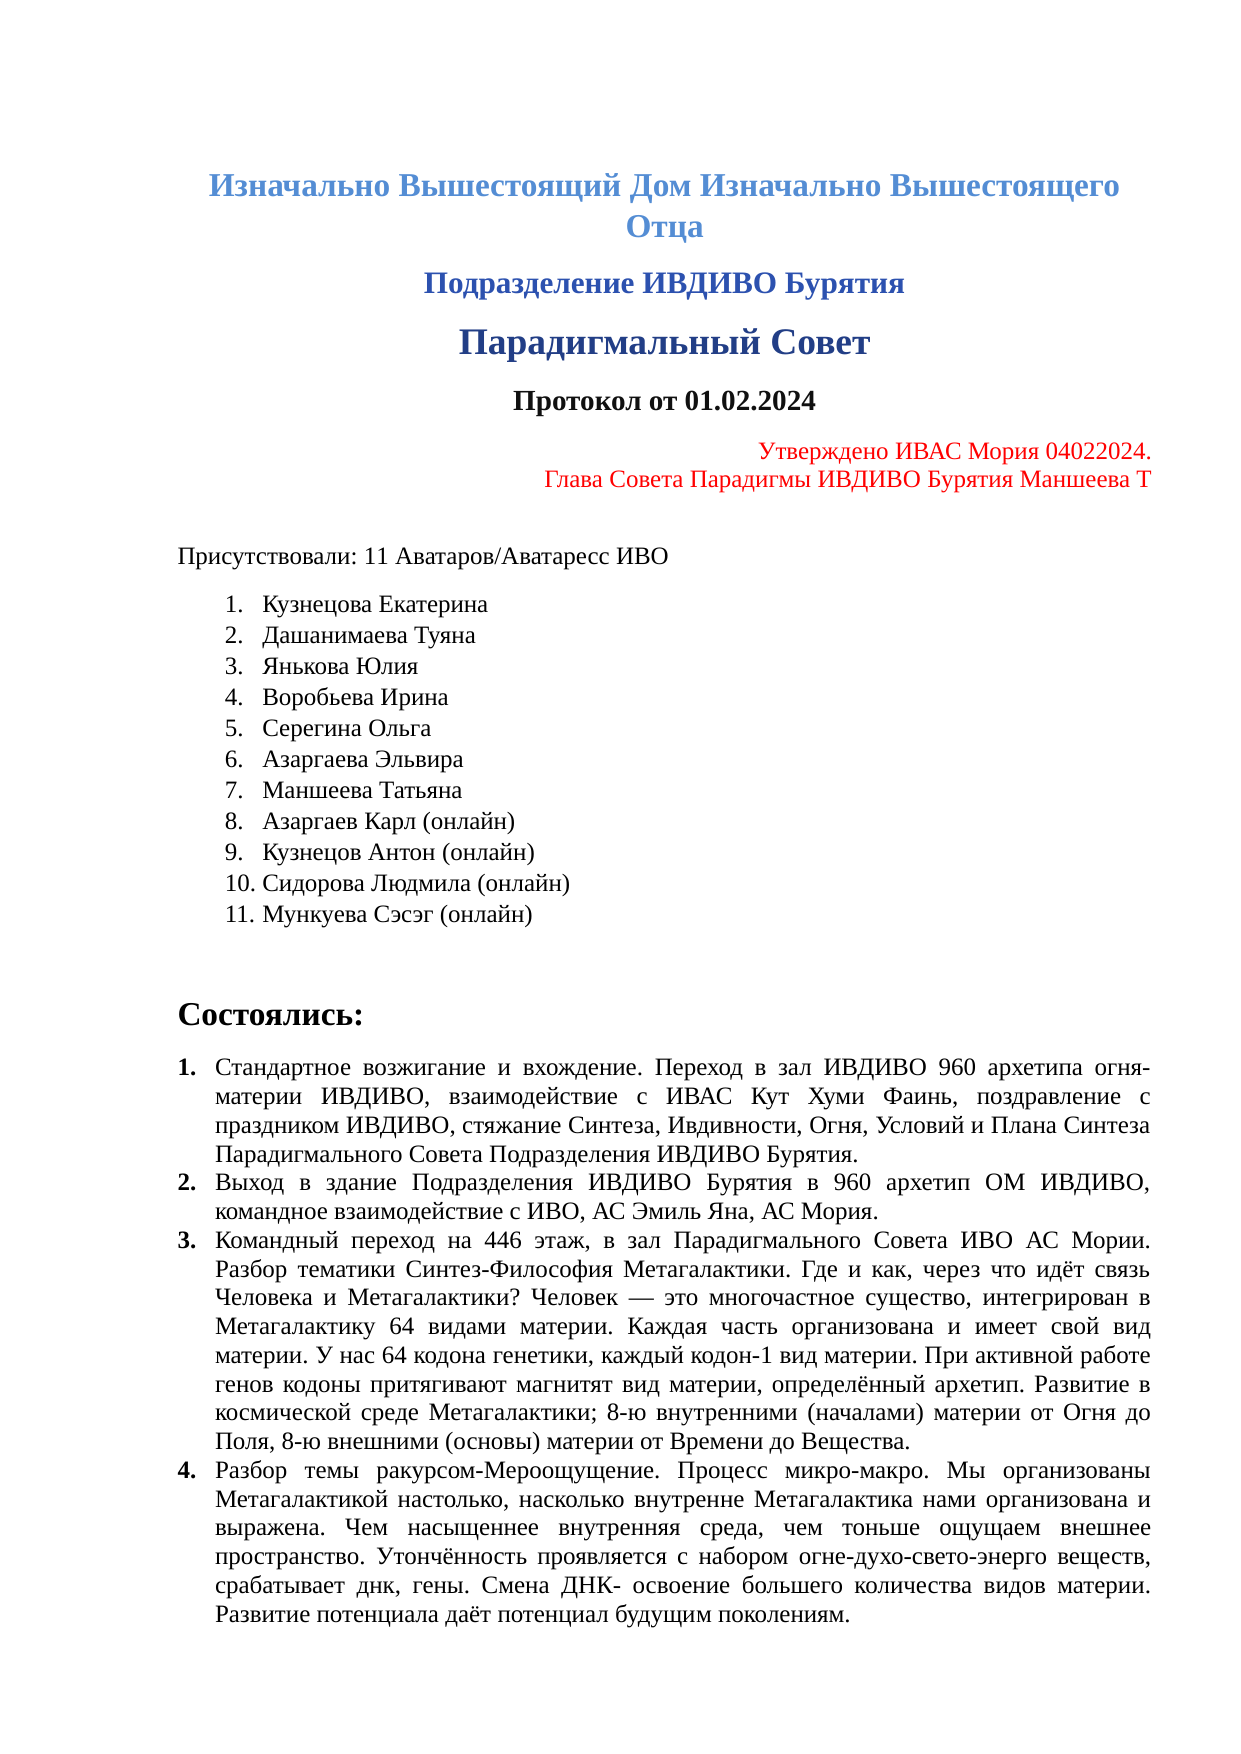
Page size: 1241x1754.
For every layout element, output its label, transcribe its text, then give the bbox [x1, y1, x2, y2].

text Парадигмальный Совет [177, 320, 1152, 363]
list Выход в здание Подразделения ИВДИВО Бурятия в 960 архетип ОМ ИВДИВО, командное взаимодействие с ИВО, АС Эмиль Яна, АС Мория. [177, 1167, 1152, 1225]
list Серегина Ольга [224, 713, 1152, 742]
list Янькова Юлия [224, 651, 1152, 679]
list Командный переход на 446 этаж, в зал Парадигмального Совета ИВО АС Мории. Разбор тематики Синтез-Философия Метагалактики. Где и как, через что идёт связь Человека и Метагалактики? Человек — это многочастное существо, интегрирован в Метагалактику 64 видами материи. Каждая часть организована и имеет свой вид материи. У нас 64 кодона генетики, каждый кодон-1 вид материи. При активной работе генов кодоны притягивают магнитят вид материи, определённый архетип. Развитие в космической среде Метагалактики; 8-ю внутренними (началами) материи от Огня до Поля, 8-ю внешними (основы) материи от Времени до Вещества. [177, 1225, 1152, 1455]
list Кузнецова Екатерина [224, 589, 1152, 617]
list Мункуева Сэсэг (онлайн) [224, 899, 1152, 928]
list Маншеева Татьяна [224, 775, 1152, 804]
list Разбор темы ракурсом-Мероощущение. Процесс микро-макро. Мы организованы Метагалактикой настолько, насколько внутренне Метагалактика нами организована и выражена. Чем насыщеннее внутренняя среда, чем тоньше ощущаем внешнее пространство. Утончённость проявляется с набором огне-духо-свето-энерго веществ, срабатывает днк, гены. Смена ДНК- освоение большего количества видов материи. Развитие потенциала даёт потенциал будущим поколениям. [177, 1455, 1152, 1627]
text Изначально Вышестоящий Дом Изначально Вышестоящего Отца [177, 165, 1152, 244]
text Глава Совета Парадигмы ИВДИВО Бурятия Маншеева Т [177, 464, 1152, 493]
list Дашанимаева Туяна [224, 620, 1152, 648]
text Подразделение ИВДИВО Бурятия [177, 264, 1152, 300]
text Состоялись: [177, 994, 1152, 1033]
list Азаргаев Карл (онлайн) [224, 806, 1152, 835]
text Присутствовали: 11 Аватаров/Аватаресс ИВО [177, 541, 1152, 570]
list Кузнецов Антон (онлайн) [224, 837, 1152, 866]
list Стандартное возжигание и вхождение. Переход в зал ИВДИВО 960 архетипа огня-материи ИВДИВО, взаимодействие с ИВАС Кут Хуми Фаинь, поздравление с праздником ИВДИВО, стяжание Синтеза, Ивдивности, Огня, Условий и Плана Синтеза Парадигмального Совета Подразделения ИВДИВО Бурятия. [177, 1052, 1152, 1167]
list Воробьева Ирина [224, 682, 1152, 711]
list Азаргаева Эльвира [224, 744, 1152, 773]
text Протокол от 01.02.2024 [177, 383, 1152, 416]
list Сидорова Людмила (онлайн) [224, 868, 1152, 897]
text Утверждено ИВАС Мория 04022024. [177, 436, 1152, 464]
